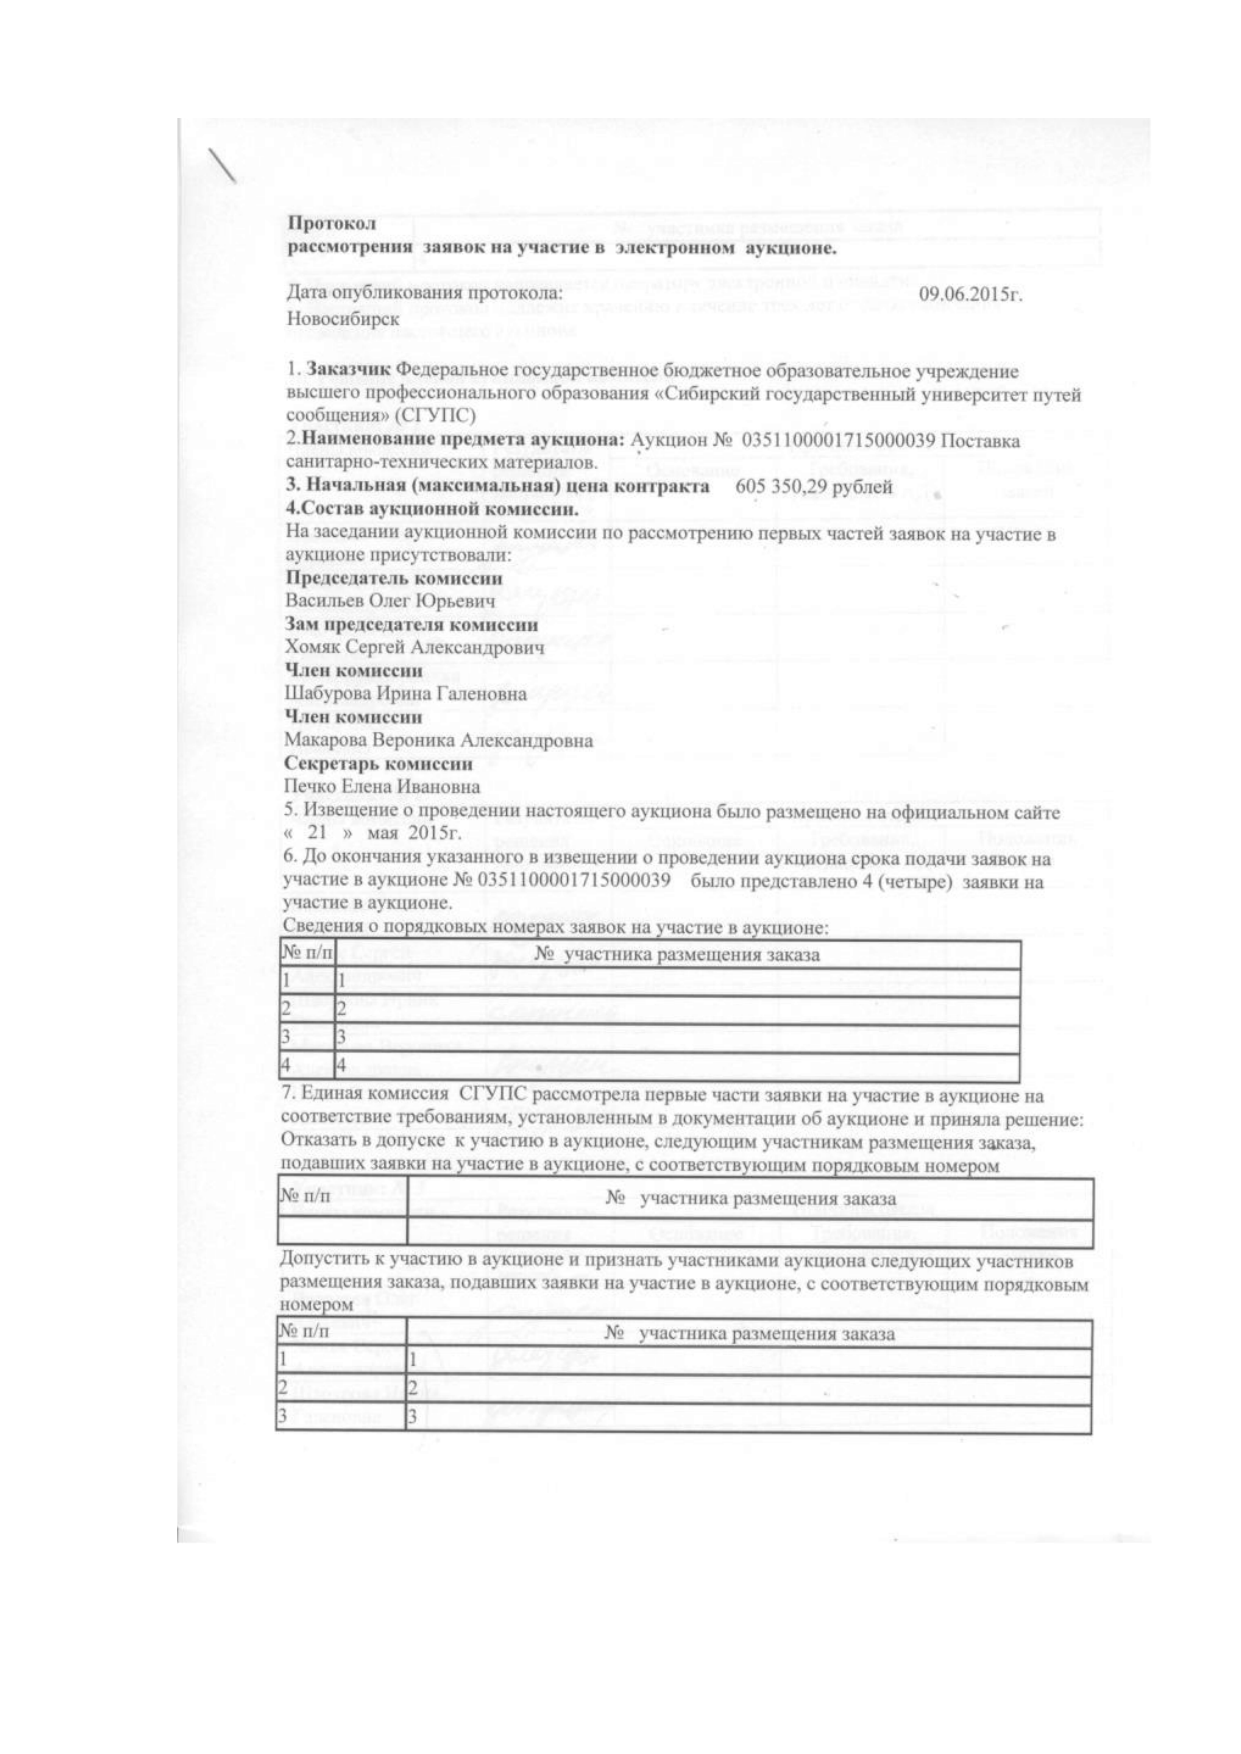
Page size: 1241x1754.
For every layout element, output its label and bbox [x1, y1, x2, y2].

picture [177, 118, 1152, 1544]
